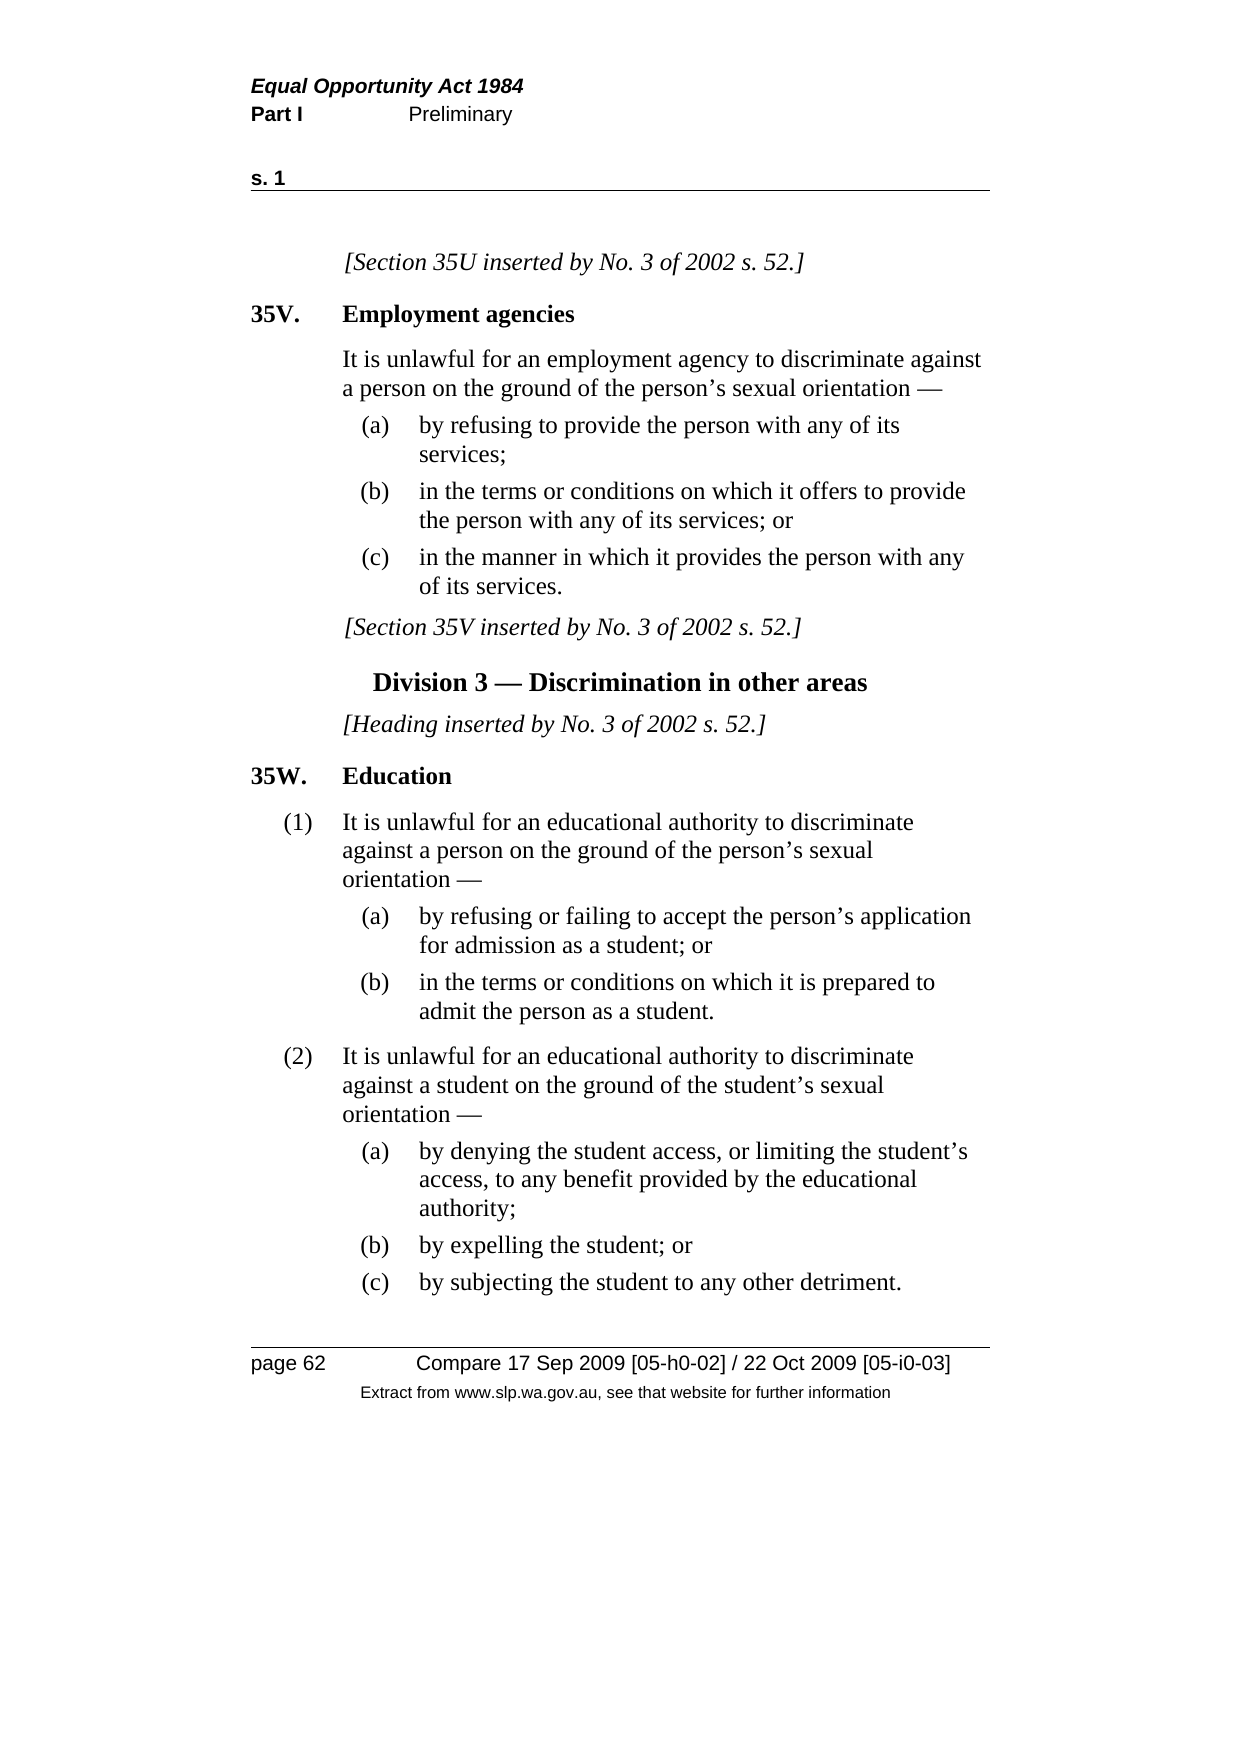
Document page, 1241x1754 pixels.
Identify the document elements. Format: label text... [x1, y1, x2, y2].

subtitle Division 3 — Discrimination in other areas [251, 666, 990, 697]
text (b) in the terms or conditions on which it offers to provide the person with any of its services; or [251, 476, 990, 534]
text (2) It is unlawful for an educational authority to discriminate against a student on the ground of the student’s sexual orientation — [251, 1041, 990, 1127]
subtitle [Heading inserted by No. 3 of 2002 s. 52.] [252, 709, 990, 738]
text [Section 35V inserted by No. 3 of 2002 s. 52.] [251, 612, 990, 641]
text (b) in the terms or conditions on which it is prepared to admit the person as a student. [251, 967, 990, 1024]
subtitle 35V. Employment agencies [251, 299, 990, 328]
text (c) by subjecting the student to any other detriment. [251, 1267, 990, 1296]
text (a) by denying the student access, or limiting the student’s access, to any benefit provided by the educational authority; [251, 1136, 990, 1222]
text (1) It is unlawful for an educational authority to discriminate against a person on the ground of the person’s sexual orientation — [251, 807, 990, 893]
text (b) by expelling the student; or [251, 1230, 990, 1259]
text (a) by refusing or failing to accept the person’s application for admission as a student; or [251, 901, 990, 959]
text [Section 35U inserted by No. 3 of 2002 s. 52.] [251, 247, 990, 276]
text (a) by refusing to provide the person with any of its services; [251, 410, 990, 468]
subtitle 35W. Education [251, 761, 990, 790]
text It is unlawful for an employment agency to discriminate against a person on the ground of the person’s sexual orientation — [251, 344, 990, 402]
text (c) in the manner in which it provides the person with any of its services. [251, 542, 990, 599]
